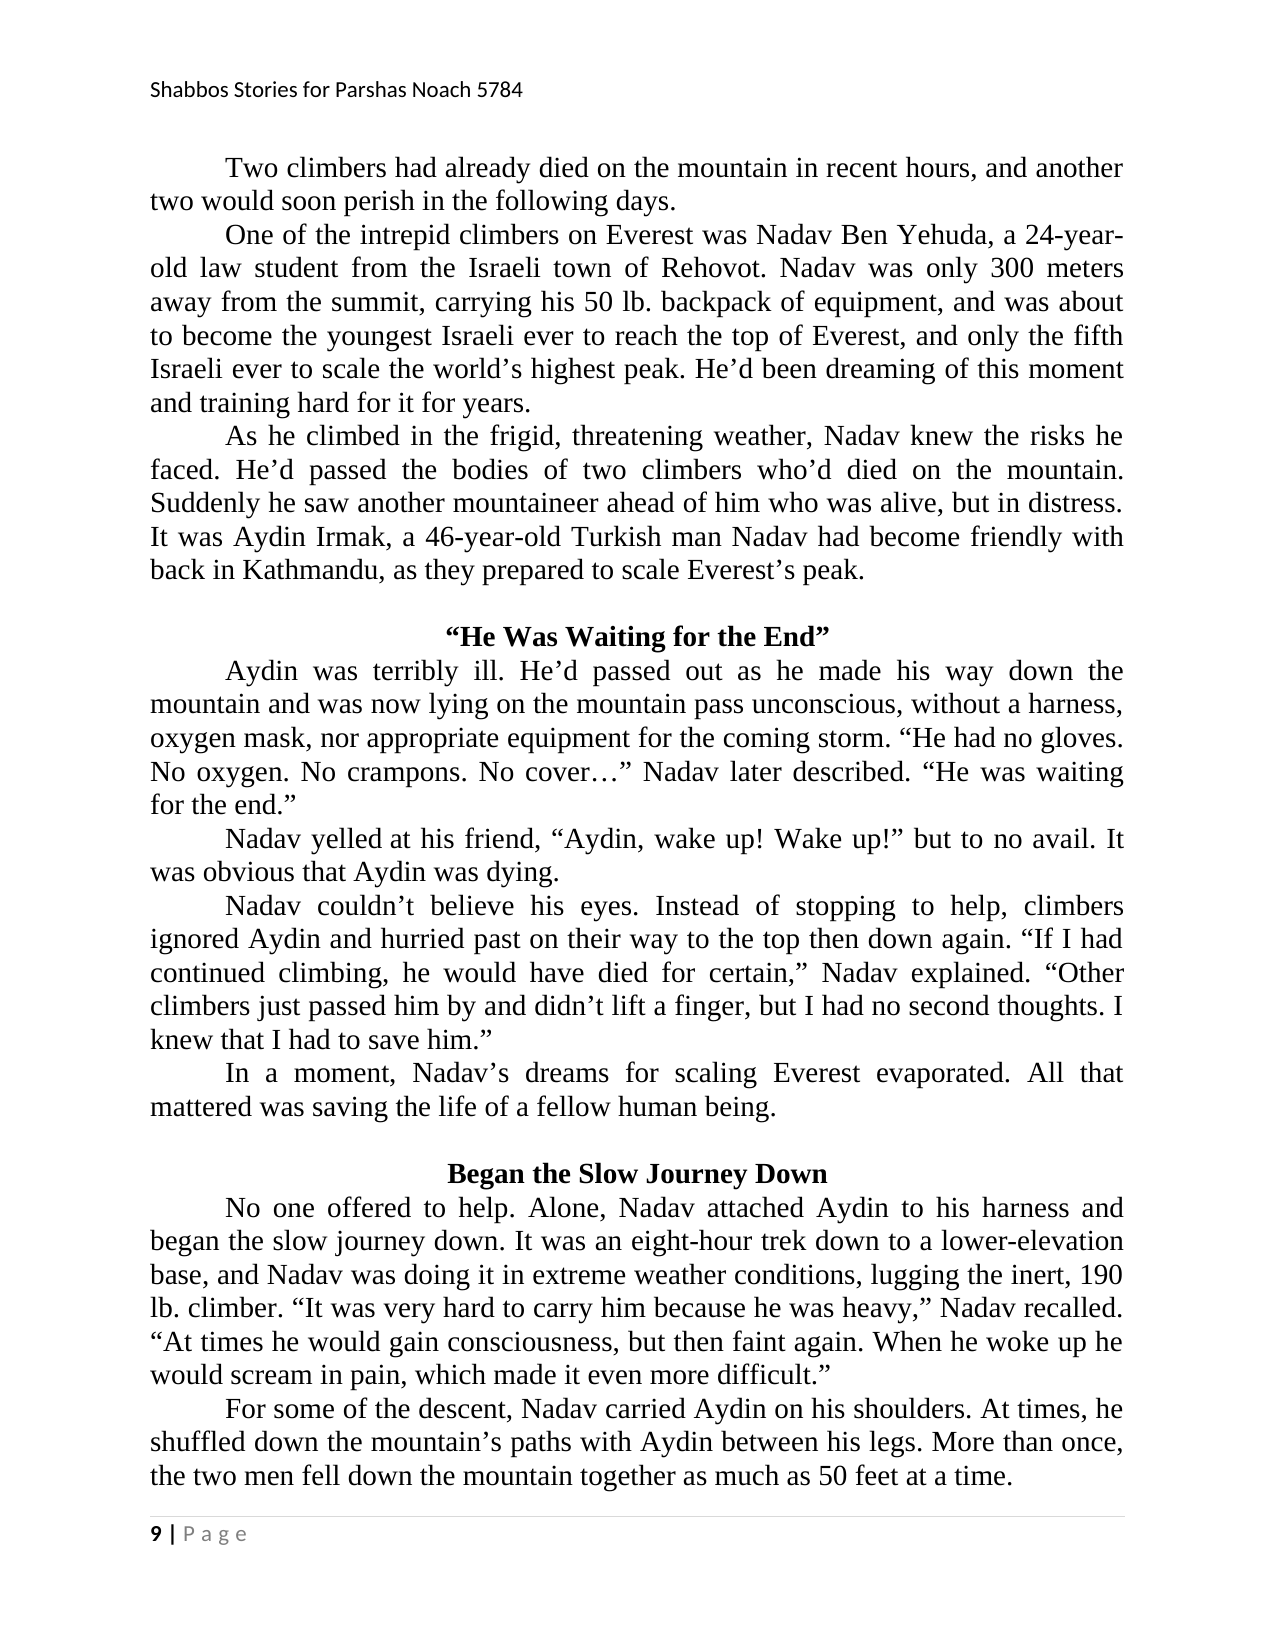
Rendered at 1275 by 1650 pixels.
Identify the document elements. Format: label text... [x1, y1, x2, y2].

text In a moment, Nadav’s dreams for scaling Everest evaporated. All that mattered was saving the life of a fellow human being. [150, 1056, 1125, 1123]
text For some of the descent, Nadav carried Aydin on his shoulders. At times, he shuffled down the mountain’s paths with Aydin between his legs. More than once, the two men fell down the mountain together as much as 50 feet at a time. [150, 1391, 1125, 1492]
text Two climbers had already died on the mountain in recent hours, and another two would soon perish in the following days. [150, 150, 1125, 217]
text Began the Slow Journey Down [150, 1156, 1125, 1190]
text As he climbed in the frigid, threatening weather, Nadav knew the risks he faced. He’d passed the bodies of two climbers who’d died on the mountain. Suddenly he saw another mountaineer ahead of him who was alive, but in distress. It was Aydin Irmak, a 46-year-old Turkish man Nadav had become friendly with back in Kathmandu, as they prepared to scale Everest’s peak. [150, 418, 1125, 586]
text Nadav yelled at his friend, “Aydin, wake up! Wake up!” but to no avail. It was obvious that Aydin was dying. [150, 821, 1125, 888]
text One of the intrepid climbers on Everest was Nadav Ben Yehuda, a 24-year-old law student from the Israeli town of Rehovot. Nadav was only 300 meters away from the summit, carrying his 50 lb. backpack of equipment, and was about to become the youngest Israeli ever to reach the top of Everest, and only the fifth Israeli ever to scale the world’s highest peak. He’d been dreaming of this moment and training hard for it for years. [150, 217, 1125, 418]
text Aydin was terribly ill. He’d passed out as he made his way down the mountain and was now lying on the mountain pass unconscious, without a harness, oxygen mask, nor appropriate equipment for the coming storm. “He had no gloves. No oxygen. No crampons. No cover…” Nadav later described. “He was waiting for the end.” [150, 653, 1125, 821]
text Nadav couldn’t believe his eyes. Instead of stopping to help, climbers ignored Aydin and hurried past on their way to the top then down again. “If I had continued climbing, he would have died for certain,” Nadav explained. “Other climbers just passed him by and didn’t lift a finger, but I had no second thoughts. I knew that I had to save him.” [150, 888, 1125, 1056]
text “He Was Waiting for the End” [150, 619, 1125, 653]
text No one offered to help. Alone, Nadav attached Aydin to his harness and began the slow journey down. It was an eight-hour trek down to a lower-elevation base, and Nadav was doing it in extreme weather conditions, lugging the inert, 190 lb. climber. “It was very hard to carry him because he was heavy,” Nadav recalled. “At times he would gain consciousness, but then faint again. When he woke up he would scream in pain, which made it even more difficult.” [150, 1190, 1125, 1391]
